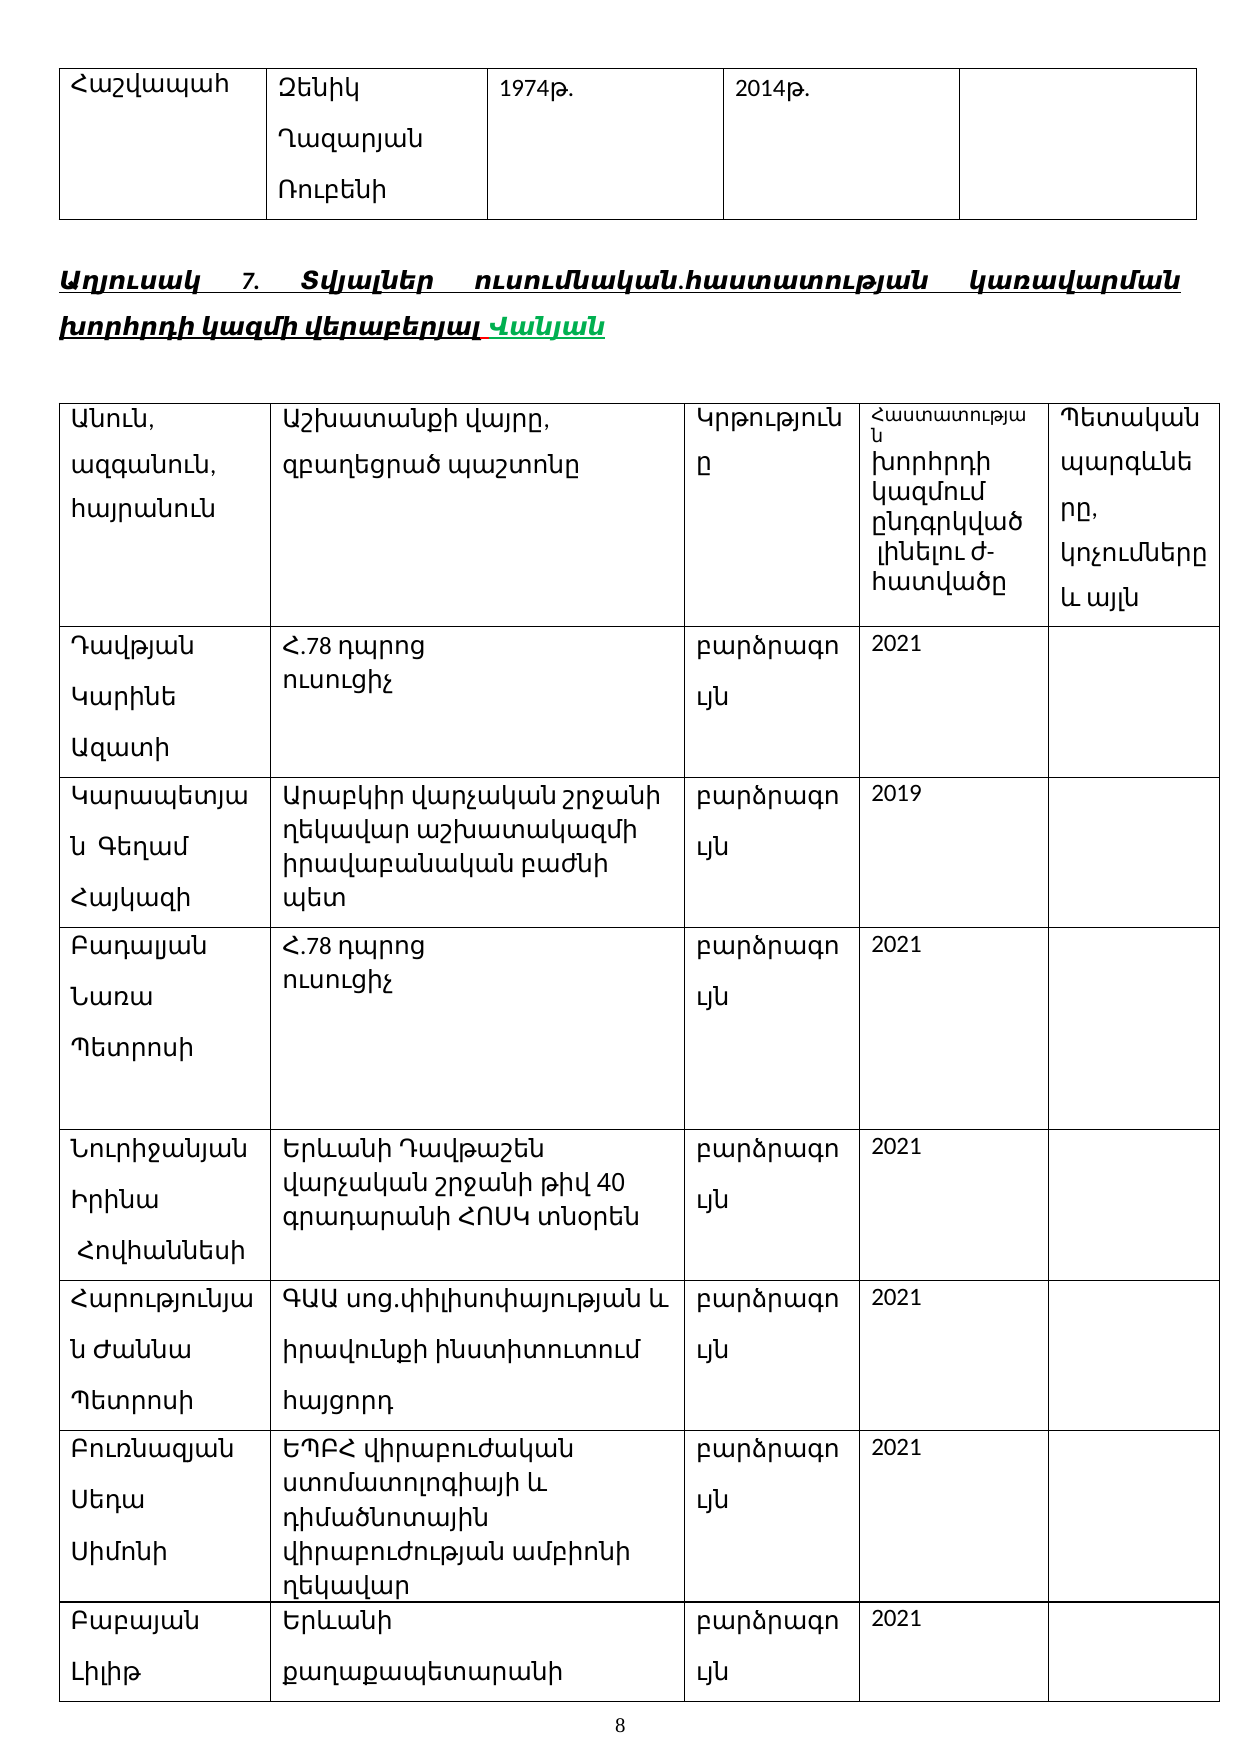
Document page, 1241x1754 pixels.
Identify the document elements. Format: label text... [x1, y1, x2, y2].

table_cell բարձրագույն [685, 1130, 859, 1280]
table_cell 2021 [860, 1603, 1048, 1701]
table_header Կրթությունը [685, 404, 859, 626]
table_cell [271, 1603, 684, 1701]
table_cell [1049, 627, 1219, 777]
table_cell [1049, 1603, 1219, 1701]
table_cell Զենիկ Ղազարյան Ռուբենի [267, 69, 487, 219]
table_cell ԵՊԲՀ վիրաբուժական ստոմատոլոգիայի և դիմածնոտային վիրաբուժության ամբիոնի ղեկավար [271, 1431, 684, 1601]
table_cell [60, 1603, 270, 1701]
table_cell Բուռնազյան Սեդա Սիմոնի [60, 1431, 270, 1601]
table_cell Արաբկիր վարչական շրջանի ղեկավար աշխատակազմի իրավաբանական բաժնի պետ [271, 778, 684, 927]
table_cell բարձրագույն [685, 1603, 859, 1701]
table_cell Հ.78 դպրոց ուսուցիչ [271, 928, 684, 1129]
table_cell Հ.78 դպրոց ուսուցիչ [271, 627, 684, 777]
table_cell Նուրիջանյան Իրինա Հովհաննեսի [60, 1130, 270, 1280]
table_cell Հաշվապահ [60, 69, 266, 219]
table_cell բարձրագույն [685, 1431, 859, 1601]
table_cell 2019 [860, 778, 1048, 927]
table_cell բարձրագույն [685, 928, 859, 1129]
table_cell [1049, 1431, 1219, 1601]
table_cell Բադալյան Նառա Պետրոսի [60, 928, 270, 1129]
table_cell [1049, 778, 1219, 927]
table_cell 2021 [860, 1130, 1048, 1280]
table_cell բարձրագույն [685, 1281, 859, 1430]
table_cell 2014թ. [724, 69, 959, 219]
table_cell [960, 69, 1196, 219]
table_cell Կարապետյան Գեղամ Հայկազի [60, 778, 270, 927]
table_cell Դավթյան Կարինե Ազատի [60, 627, 270, 777]
table_cell 1974թ. [488, 69, 723, 219]
list Աղյուսակ 7. Տվյալներ ուսումնական.հաստատության կառավարման խորհրդի կազմի վերաբերյալ Վանյան [59, 265, 1181, 292]
table_header Հաստատության խորհրդի կազմում ընդգրկված լինելու ժ-հատվածը [860, 404, 1048, 626]
table_header Անուն, ազգանուն, հայրանուն [60, 404, 270, 626]
table_cell [1049, 1281, 1219, 1430]
table_cell բարձրագույն [685, 778, 859, 927]
list Աղյուսակ 7. Տվյալներ ուսումնական.հաստատության կառավարման խորհրդի կազմի վերաբերյալ Վանյան [59, 293, 1181, 342]
table_cell [1049, 928, 1219, 1129]
table_header Աշխատանքի վայրը, զբաղեցրած պաշտոնը [271, 404, 684, 626]
table_cell Հարությունյան Ժաննա Պետրոսի [60, 1281, 270, 1430]
table_cell ԳԱԱ սոց.փիլիսոփայության և իրավունքի ինստիտուտում հայցորդ [271, 1281, 684, 1430]
table_cell 2021 [860, 1431, 1048, 1601]
table_cell [1049, 1130, 1219, 1280]
table_header Պետական պարգևները, կոչումները և այլն [1049, 404, 1219, 626]
table_cell Երևանի Դավթաշեն վարչական շրջանի թիվ 40 գրադարանի ՀՈՍԿ տնօրեն [271, 1130, 684, 1280]
table_cell 2021 [860, 928, 1048, 1129]
table_cell 2021 [860, 1281, 1048, 1430]
table_cell 2021 [860, 627, 1048, 777]
table_cell բարձրագույն [685, 627, 859, 777]
